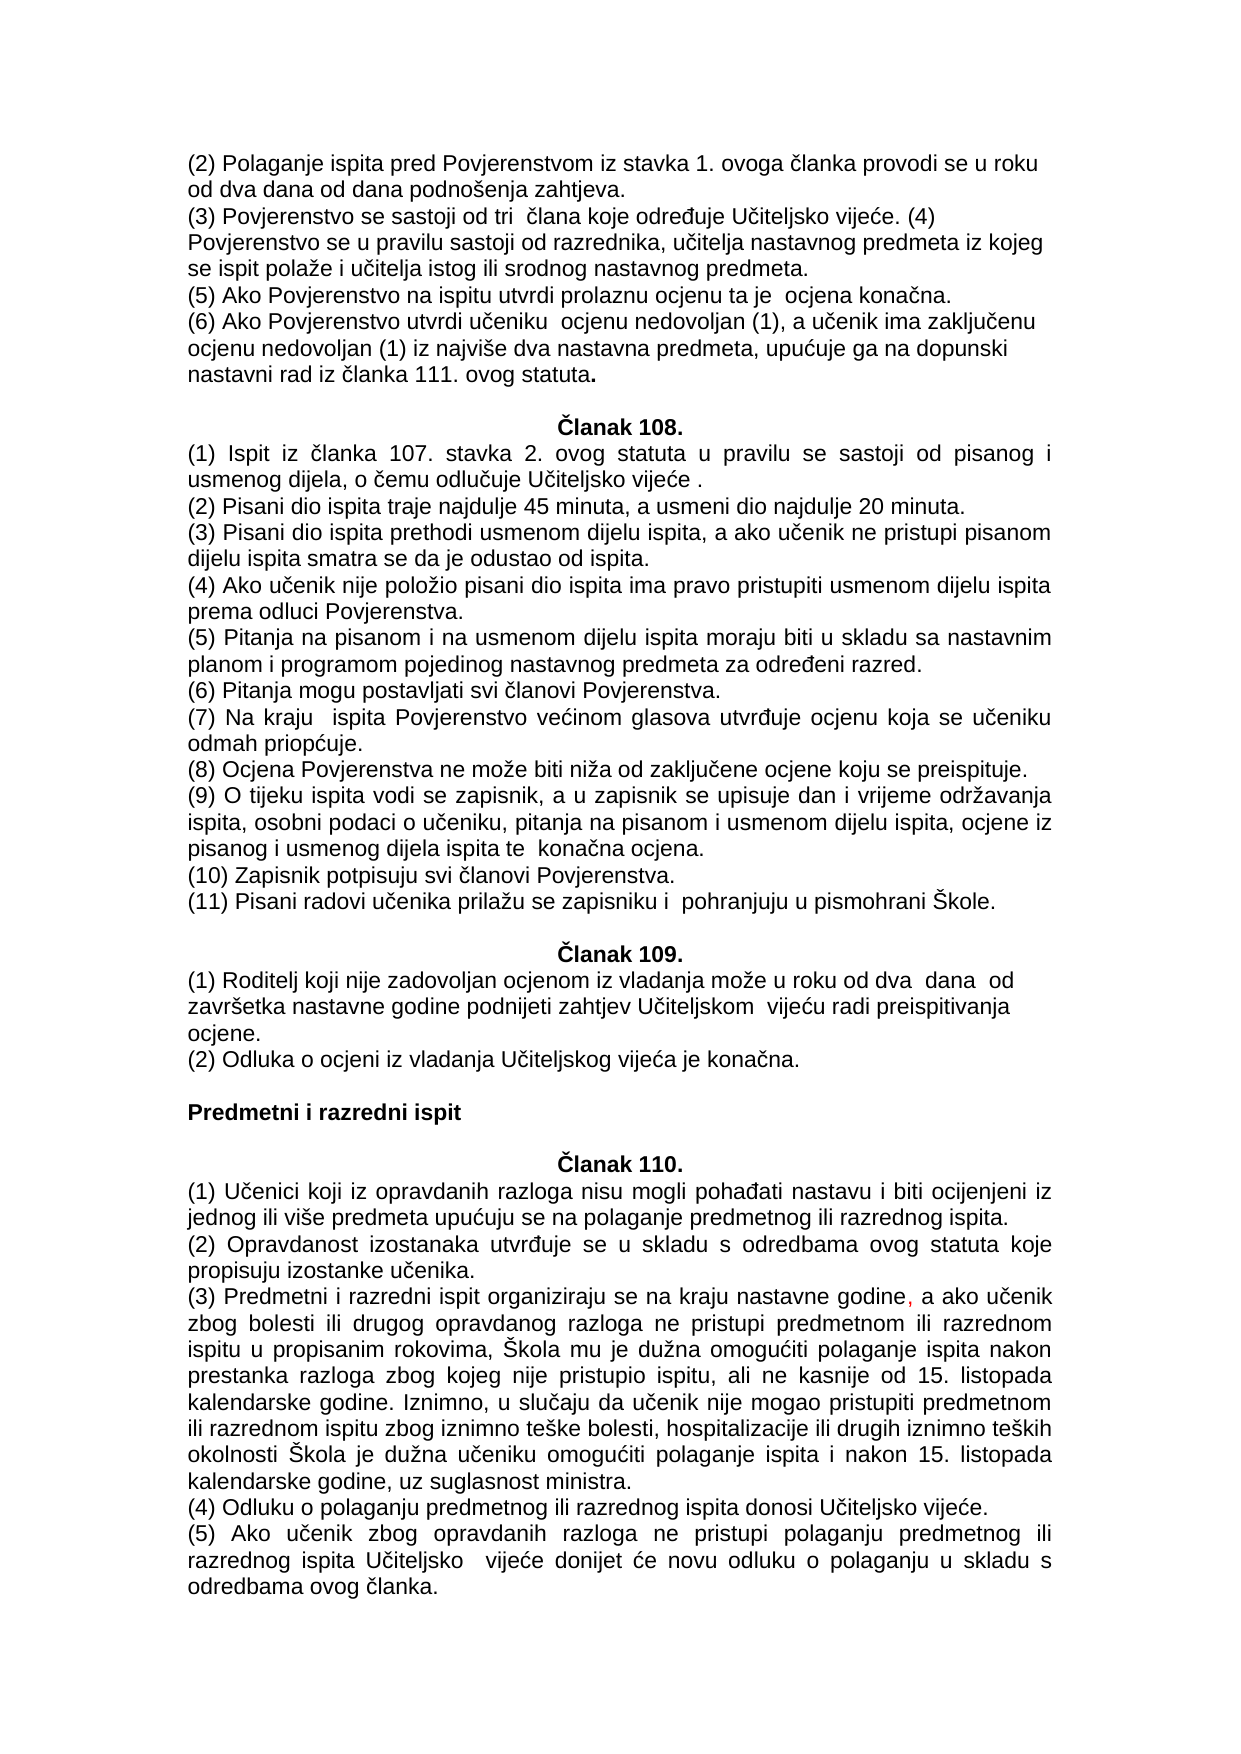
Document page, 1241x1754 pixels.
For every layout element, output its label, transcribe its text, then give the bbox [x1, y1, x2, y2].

text (11) Pisani radovi učenika prilažu se zapisniku i pohranjuju u pismohrani Škole. [187, 888, 1053, 914]
text (5) Pitanja na pisanom i na usmenom dijelu ispita moraju biti u skladu sa nastavnim planom i programom pojedinog nastavnog predmeta za određeni razred. [187, 624, 1053, 677]
text (8) Ocjena Povjerenstva ne može biti niža od zaključene ocjene koju se preispituje. [187, 756, 1053, 782]
text Predmetni i razredni ispit [187, 1099, 1053, 1125]
text Članak 110. [187, 1151, 1053, 1178]
text (1) Ispit iz članka 107. stavka 2. ovog statuta u pravilu se sastoji od pisanog i usmenog dijela, o čemu odlučuje Učiteljsko vijeće . [187, 440, 1053, 493]
text (10) Zapisnik potpisuju svi članovi Povjerenstva. [187, 862, 1053, 888]
text (1) Učenici koji iz opravdanih razloga nisu mogli pohađati nastavu i biti ocijenjeni iz jednog ili više predmeta upućuju se na polaganje predmetnog ili razrednog ispita. [187, 1178, 1053, 1231]
text (2) Opravdanost izostanaka utvrđuje se u skladu s odredbama ovog statuta koje propisuju izostanke učenika. [187, 1231, 1053, 1283]
text (4) Ako učenik nije položio pisani dio ispita ima pravo pristupiti usmenom dijelu ispita prema odluci Povjerenstva. [187, 572, 1053, 624]
text (3) Predmetni i razredni ispit organiziraju se na kraju nastavne godine, a ako učenik zbog bolesti ili drugog opravdanog razloga ne pristupi predmetnom ili razrednom ispitu u propisanim rokovima, Škola mu je dužna omogućiti polaganje ispita nakon prestanka razloga zbog kojeg nije pristupio ispitu, ali ne kasnije od 15. listopada kalendarske godine. Iznimno, u slučaju da učenik nije mogao pristupiti predmetnom ili razrednom ispitu zbog iznimno teške bolesti, hospitalizacije ili drugih iznimno teških okolnosti Škola je dužna učeniku omogućiti polaganje ispita i nakon 15. listopada kalendarske godine, uz suglasnost ministra. [187, 1283, 1053, 1494]
text (6) Pitanja mogu postavljati svi članovi Povjerenstva. [187, 677, 1053, 703]
text (3) Pisani dio ispita prethodi usmenom dijelu ispita, a ako učenik ne pristupi pisanom dijelu ispita smatra se da je odustao od ispita. [187, 519, 1053, 572]
text (4) Odluku o polaganju predmetnog ili razrednog ispita donosi Učiteljsko vijeće. [187, 1494, 1053, 1520]
text (5) Ako učenik zbog opravdanih razloga ne pristupi polaganju predmetnog ili razrednog ispita Učiteljsko vijeće donijet će novu odluku o polaganju u skladu s odredbama ovog članka. [187, 1520, 1053, 1599]
text (9) O tijeku ispita vodi se zapisnik, a u zapisnik se upisuje dan i vrijeme održavanja ispita, osobni podaci o učeniku, pitanja na pisanom i usmenom dijelu ispita, ocjene iz pisanog i usmenog dijela ispita te konačna ocjena. [187, 782, 1053, 862]
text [187, 150, 1053, 387]
text (1) Roditelj koji nije zadovoljan ocjenom iz vladanja može u roku od dva dana od završetka nastavne godine podnijeti zahtjev Učiteljskom vijeću radi preispitivanja ocjene. (2) Odluka o ocjeni iz vladanja Učiteljskog vijeća je konačna. [187, 967, 1053, 1072]
text (2) Pisani dio ispita traje najdulje 45 minuta, a usmeni dio najdulje 20 minuta. [187, 493, 1053, 519]
text (7) Na kraju ispita Povjerenstvo većinom glasova utvrđuje ocjenu koja se učeniku odmah priopćuje. [187, 703, 1053, 756]
text Članak 108. [187, 413, 1053, 440]
text Članak 109. [187, 941, 1053, 967]
